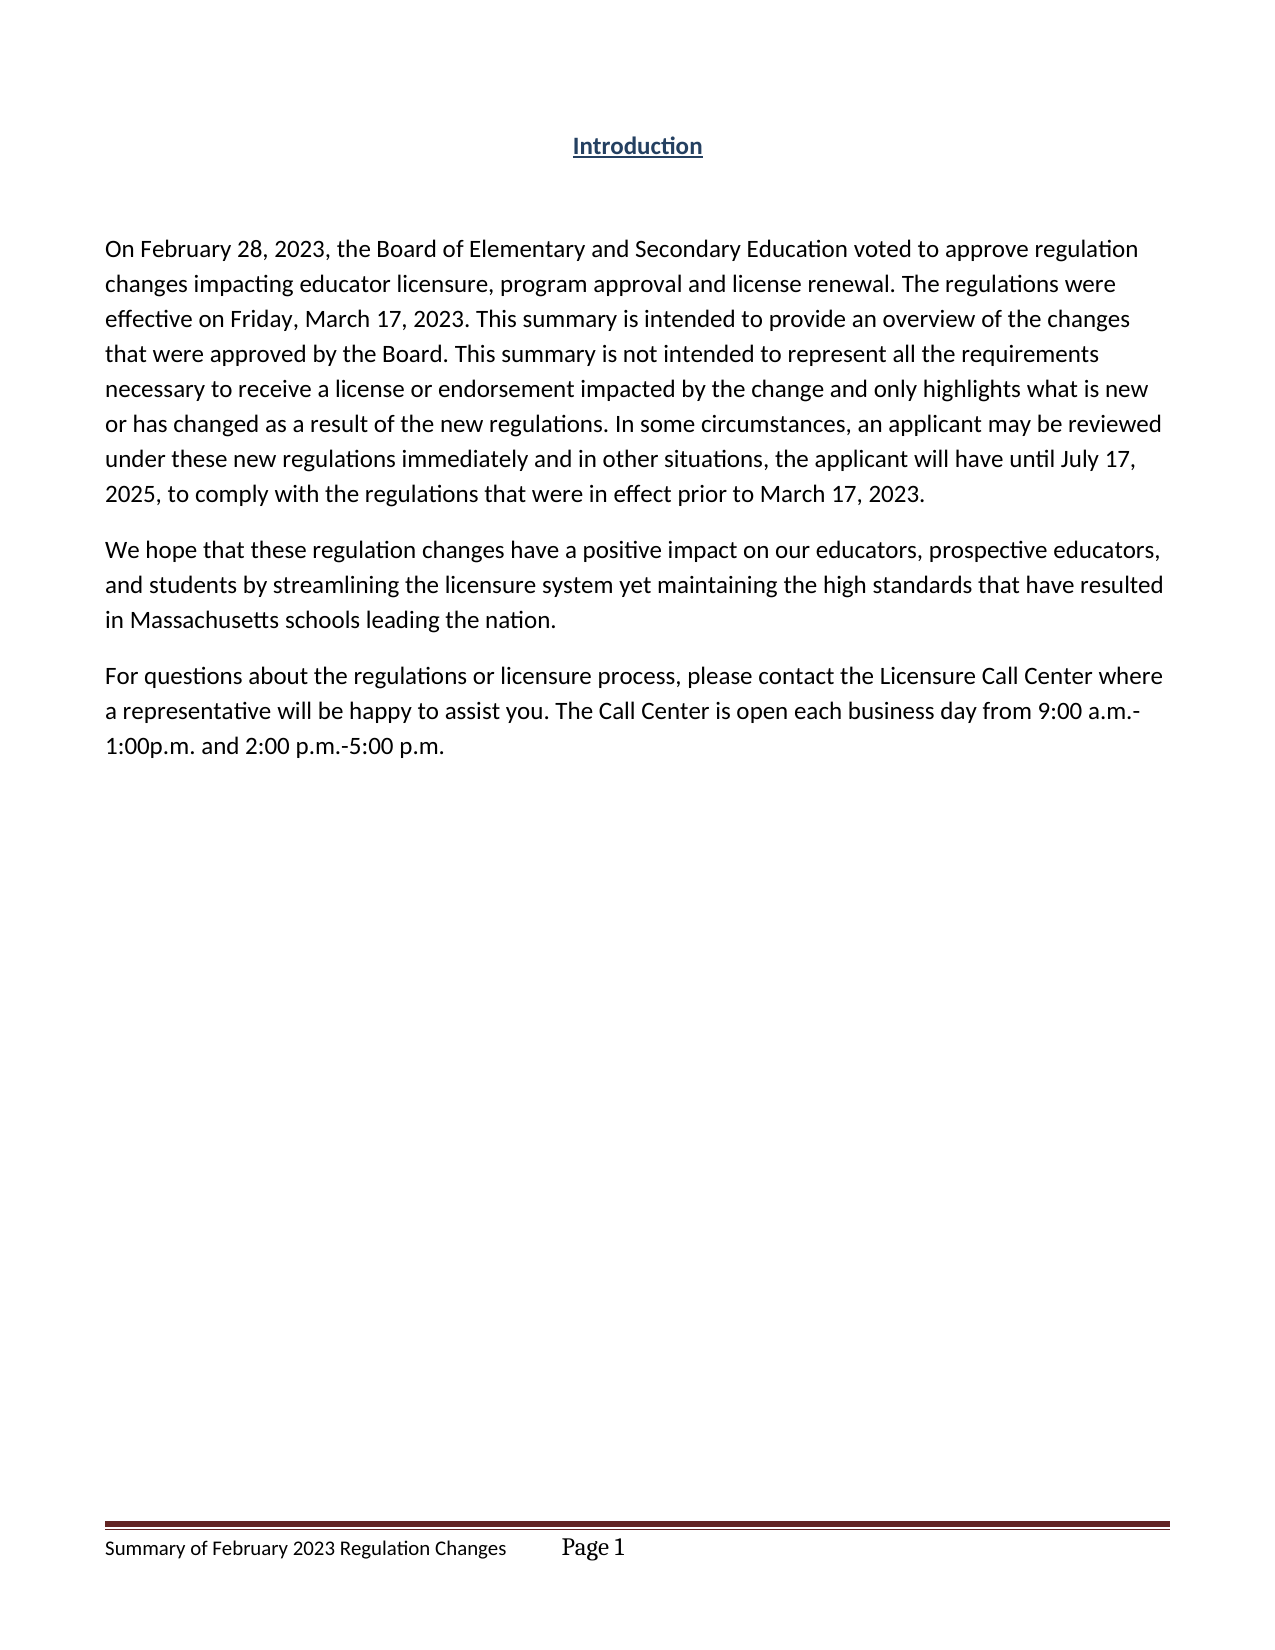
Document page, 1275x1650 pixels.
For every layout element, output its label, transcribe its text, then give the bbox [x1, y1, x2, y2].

text On February 28, 2023, the Board of Elementary and Secondary Education voted to approve regulation changes impacting educator licensure, program approval and license renewal. The regulations were effective on Friday, March 17, 2023. This summary is intended to provide an overview of the changes that were approved by the Board. This summary is not intended to represent all the requirements necessary to receive a license or endorsement impacted by the change and only highlights what is new or has changed as a result of the new regulations. In some circumstances, an applicant may be reviewed under these new regulations immediately and in other situations, the applicant will have until July 17, 2025, to comply with the regulations that were in effect prior to March 17, 2023. [105, 233, 1170, 509]
text For questions about the regulations or licensure process, please contact the Licensure Call Center where a representative will be happy to assist you. The Call Center is open each business day from 9:00 a.m.-1:00p.m. and 2:00 p.m.-5:00 p.m. [105, 660, 1170, 761]
subtitle Introduction [105, 130, 1170, 161]
text We hope that these regulation changes have a positive impact on our educators, prospective educators, and students by streamlining the licensure system yet maintaining the high standards that have resulted in Massachusetts schools leading the nation. [105, 534, 1170, 635]
